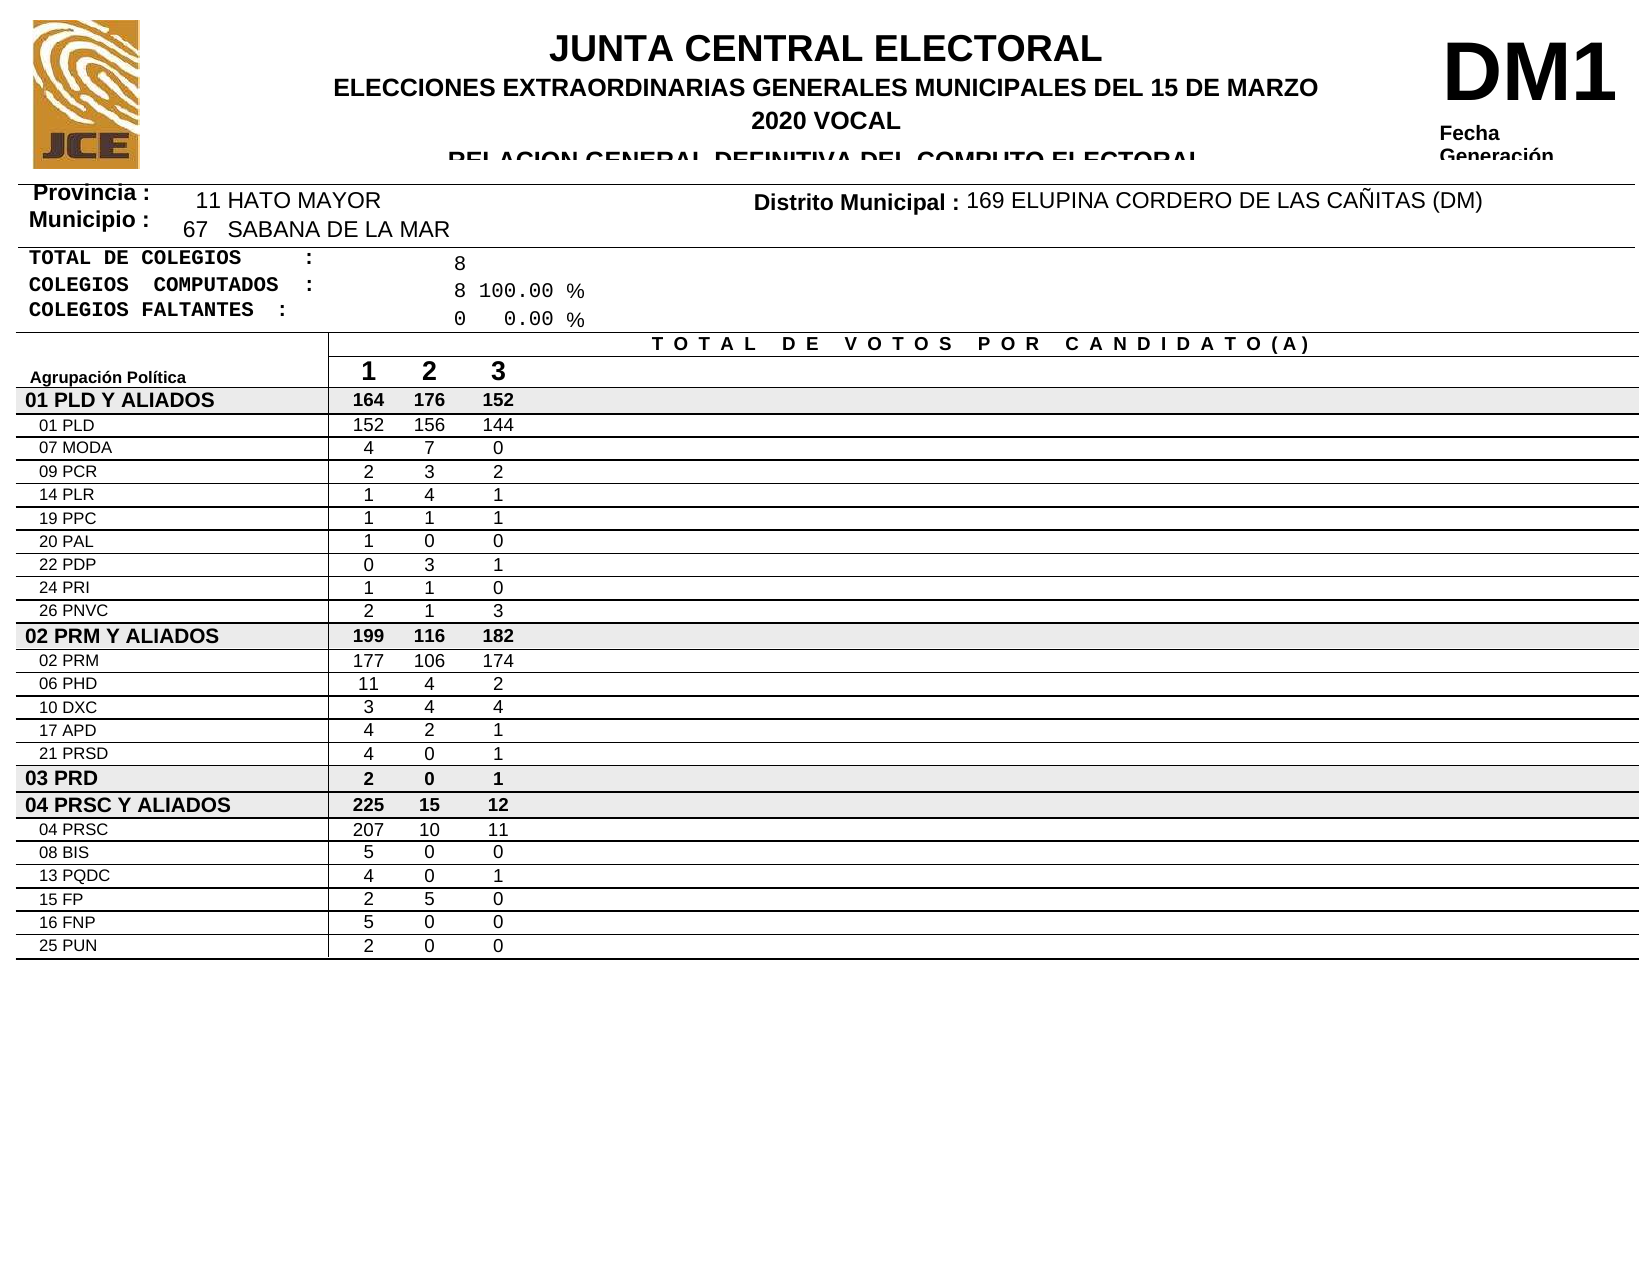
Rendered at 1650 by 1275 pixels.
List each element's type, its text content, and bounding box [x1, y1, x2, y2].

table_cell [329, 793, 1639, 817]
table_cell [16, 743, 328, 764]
list SABANA DE LA MAR [183, 216, 455, 242]
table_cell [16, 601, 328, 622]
text 8 [454, 253, 1650, 276]
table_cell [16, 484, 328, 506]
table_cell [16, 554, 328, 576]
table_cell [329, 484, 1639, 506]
text 8 100.00 % [454, 278, 1650, 303]
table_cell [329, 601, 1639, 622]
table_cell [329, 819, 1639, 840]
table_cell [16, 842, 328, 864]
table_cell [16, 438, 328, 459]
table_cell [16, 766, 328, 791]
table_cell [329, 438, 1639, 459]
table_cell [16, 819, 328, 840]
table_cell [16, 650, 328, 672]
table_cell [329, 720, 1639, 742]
text Distrito Municipal : 169 ELUPINA CORDERO DE LAS CAÑITAS (DM) [753, 187, 1650, 215]
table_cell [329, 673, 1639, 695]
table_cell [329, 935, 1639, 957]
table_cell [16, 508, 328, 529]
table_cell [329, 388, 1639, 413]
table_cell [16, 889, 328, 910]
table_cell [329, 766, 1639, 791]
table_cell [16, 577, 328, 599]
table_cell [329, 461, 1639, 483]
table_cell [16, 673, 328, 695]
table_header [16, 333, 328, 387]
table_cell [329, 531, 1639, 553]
text TOTAL DE COLEGIOS : COLEGIOS COMPUTADOS : COLEGIOS FALTANTES : [29, 248, 315, 323]
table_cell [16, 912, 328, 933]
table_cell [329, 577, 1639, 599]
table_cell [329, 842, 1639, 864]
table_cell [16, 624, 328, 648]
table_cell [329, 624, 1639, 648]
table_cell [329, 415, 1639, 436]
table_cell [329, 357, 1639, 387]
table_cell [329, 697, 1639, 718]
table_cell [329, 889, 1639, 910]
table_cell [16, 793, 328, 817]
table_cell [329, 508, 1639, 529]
picture [32, 20, 140, 169]
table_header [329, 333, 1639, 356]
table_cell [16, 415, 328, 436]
text 11 HATO MAYOR [195, 187, 455, 214]
text Provincia : Municipio : [29, 185, 157, 233]
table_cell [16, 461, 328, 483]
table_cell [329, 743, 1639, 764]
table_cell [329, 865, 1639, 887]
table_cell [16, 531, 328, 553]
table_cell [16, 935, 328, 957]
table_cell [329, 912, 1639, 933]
text 0 0.00 % [454, 306, 1650, 332]
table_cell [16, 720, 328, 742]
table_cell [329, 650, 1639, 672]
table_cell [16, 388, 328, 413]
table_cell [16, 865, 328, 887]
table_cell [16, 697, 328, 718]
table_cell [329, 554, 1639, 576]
